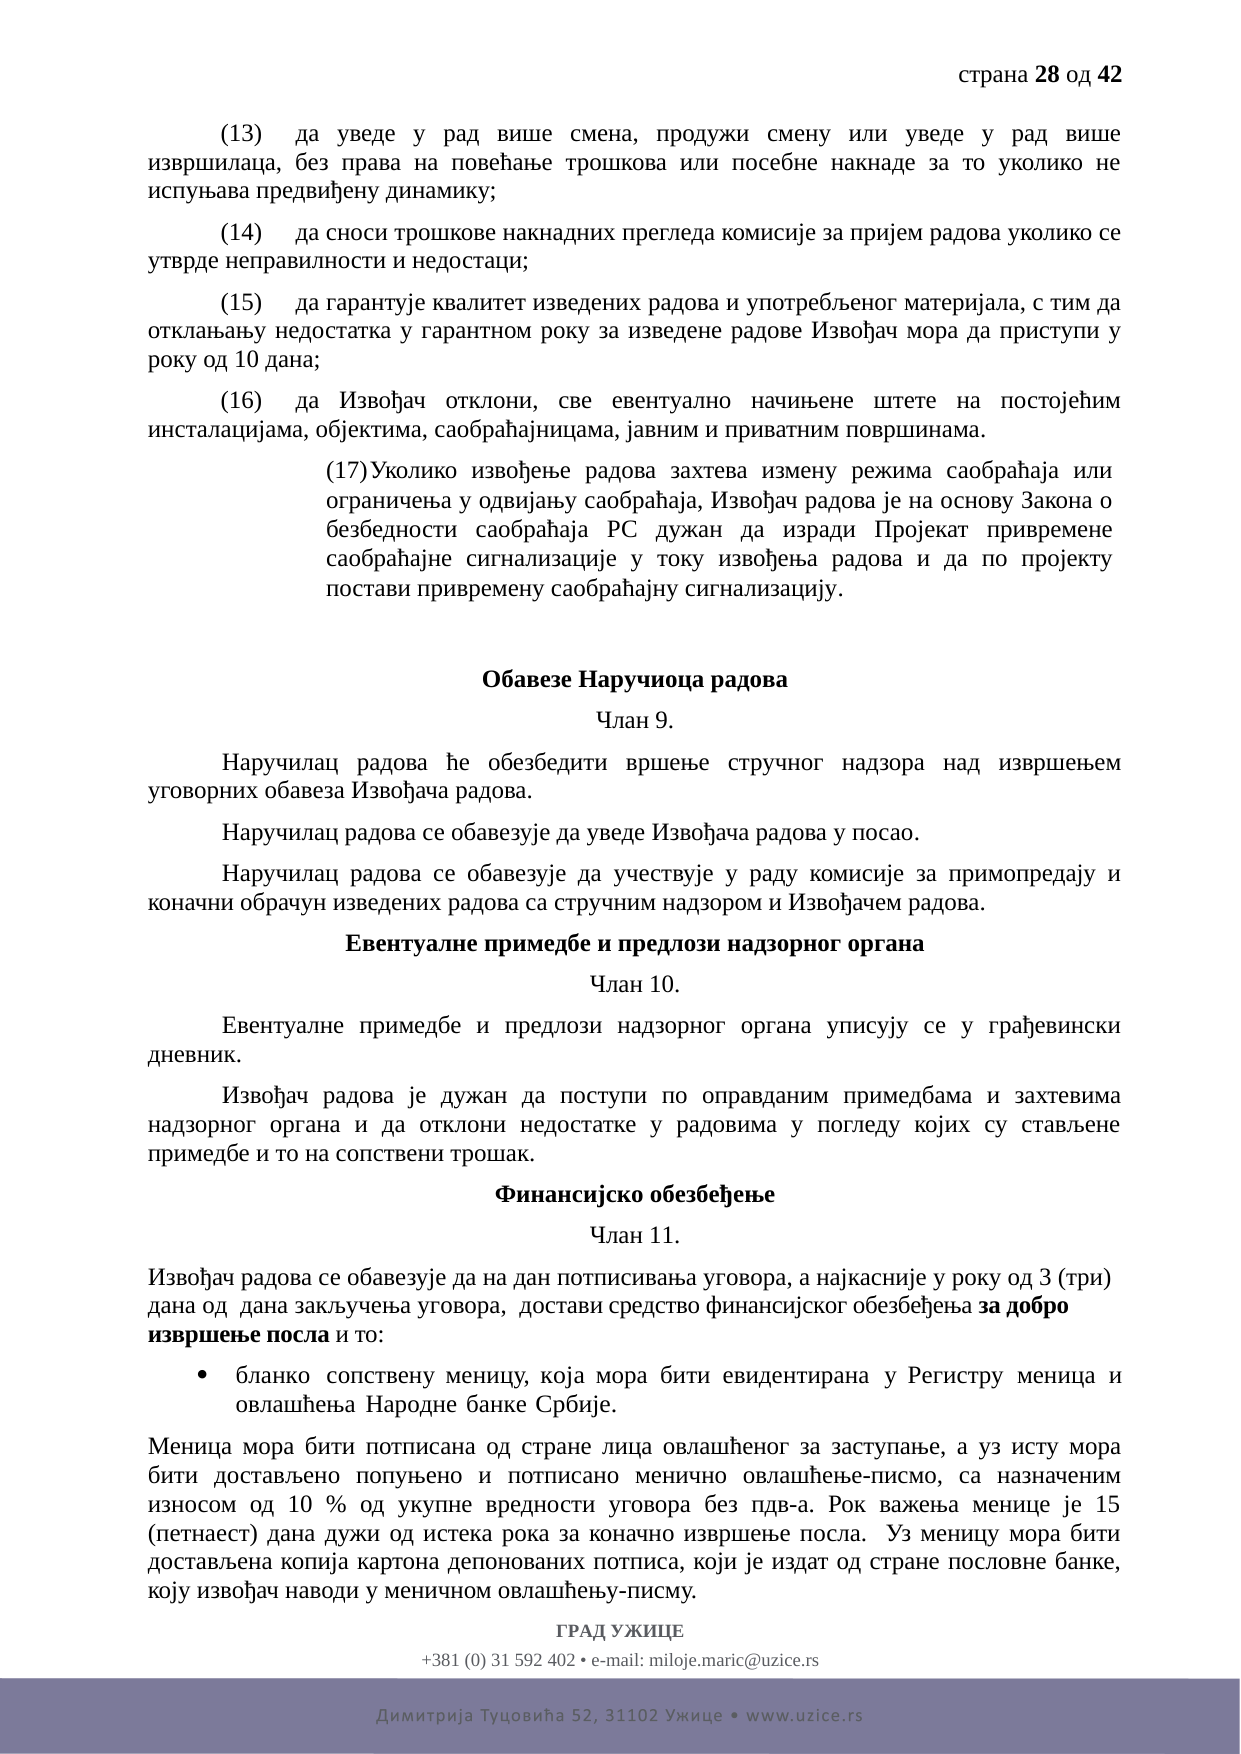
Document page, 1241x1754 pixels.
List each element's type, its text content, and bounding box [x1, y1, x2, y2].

text Обавезе Наручиоца радова [148, 664, 1122, 693]
list Уколико извођење радова захтева измену режима саобраћаја или ограничења у одвијању саобраћаја, Извођач радова је на основу Закона о безбедности саобраћаја РС дужан да изради Пројекат привремене саобраћајне сигнализације у току извођења радова и да по пројекту постави привремену саобраћајну сигнализацију. [326, 456, 1113, 601]
text Наручилац радова ће обезбедити вршење стручног надзора над извршењем уговорних обавеза Извођача радова. [148, 747, 1122, 804]
text Меница мора бити потписана од стране лица овлашћеног за заступање, а уз исту мора бити достављено попуњено и потписано менично овлашћење-писмо, са назначеним износом од 10 % од укупне вредности уговора без пдв-а. Рок важења менице је 15 (петнаест) дана дужи од истека рока за коначно извршење посла. Уз меницу мора бити достављена копија картона депонованих потписа, који је издат од стране пословне банке, коју извођач наводи у меничном овлашћењу-писму. [148, 1431, 1122, 1604]
text Извођач радова се обавезује да на дан потписивања уговора, а најкасније у року од 3 (три) дана од дана закључења уговора, достави средство финансијског обезбеђења за добро извршење посла и то: [148, 1262, 1122, 1348]
text Члан 10. [148, 969, 1122, 998]
text Члан 9. [148, 705, 1122, 734]
list да гарантује квалитет изведених радова и употребљеног материјала, с тим да отклањању недостатка у гарантном року за изведене радове Извођач мора да приступи у року од 10 дана; [148, 287, 1122, 373]
text Члан 11. [148, 1220, 1122, 1249]
list бланко сопствену меницу, која мора бити евидентирана у Регистру меница и овлашћења Народне банке Србије. [198, 1360, 1122, 1418]
text Финансијско обезбеђење [148, 1179, 1122, 1208]
picture [0, 1677, 1240, 1754]
text Наручилац радова се обавезује да уведе Извођача радова у посао. [148, 817, 1122, 845]
list да уведе у рад више смена, продужи смену или уведе у рад више извршилаца, без права на повећање трошкова или посебне накнаде за то уколико не испуњава предвиђену динамику; [148, 118, 1122, 204]
text Наручилац радова се обавезује да учествује у раду комисије за примопредају и коначни обрачун изведених радова са стручним надзором и Извођачем радова. [148, 858, 1122, 915]
list да сноси трошкове накнадних прегледа комисије за пријем радова уколико се утврде неправилности и недостаци; [148, 217, 1122, 274]
list да Извођач отклони, све евентуално начињене штете на постојећим инсталацијама, објектима, саобраћајницама, јавним и приватним површинама. [148, 386, 1122, 443]
text Евентуалне примедбе и предлози надзорног органа уписују се у грађевински дневник. [148, 1010, 1122, 1068]
text Евентуалне примедбе и предлози надзорног органа [148, 928, 1122, 957]
text Извођач радова је дужан да поступи по оправданим примедбама и захтевима надзорног органа и да отклони недостатке у радовима у погледу којих су стављене примедбе и то на сопствени трошак. [148, 1080, 1122, 1167]
